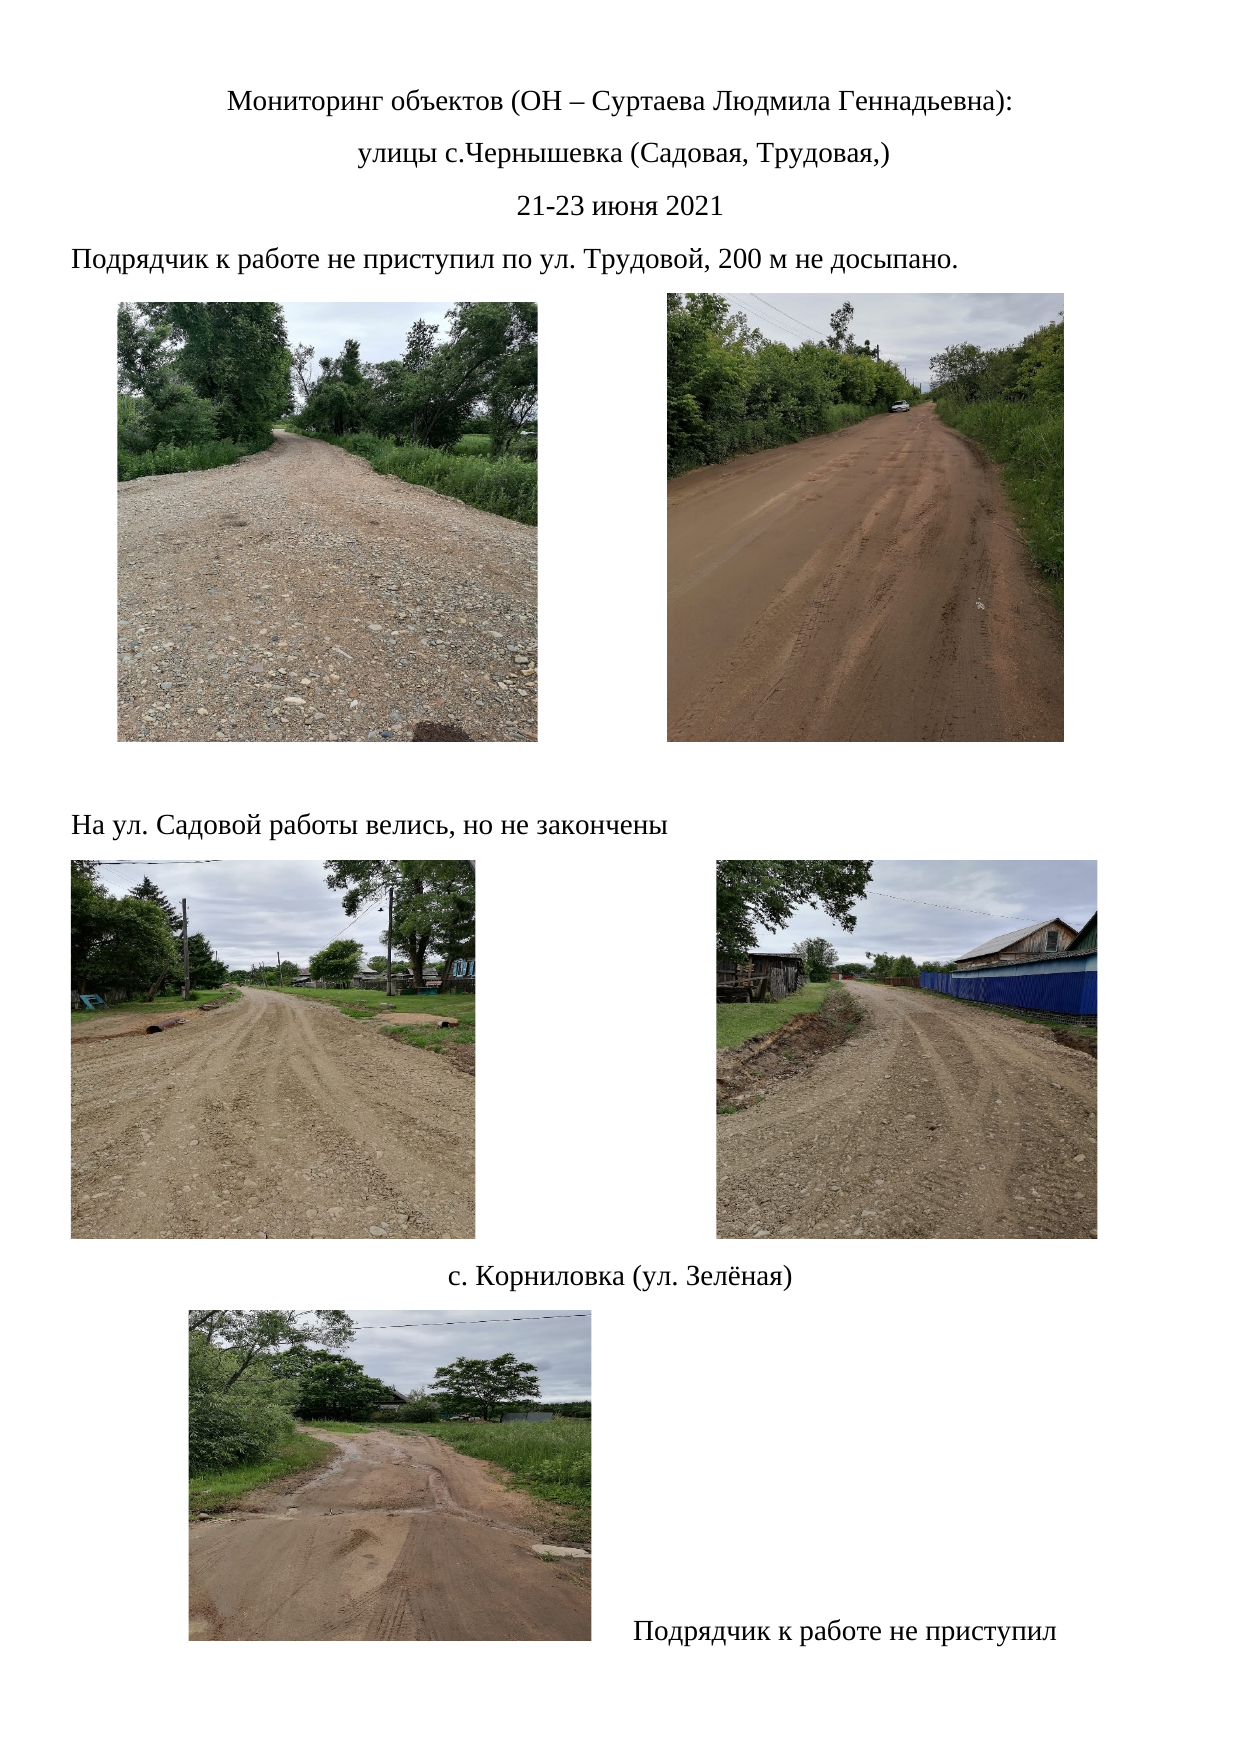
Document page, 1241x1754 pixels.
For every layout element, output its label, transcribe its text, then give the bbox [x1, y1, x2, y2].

text 21-23 июня 2021 [71, 188, 1169, 222]
text улицы с.Чернышевка (Садовая, Трудовая,) [71, 136, 1169, 169]
text Подрядчик к работе не приступил по ул. Трудовой, 200 м не досыпано. [71, 241, 1169, 275]
picture [117, 302, 538, 742]
text Мониторинг объектов (ОН – Суртаева Людмила Геннадьевна): [71, 83, 1169, 116]
text с. Корниловка (ул. Зелёная) [71, 1258, 1169, 1291]
text На ул. Садовой работы велись, но не закончены [71, 807, 1169, 841]
picture [70, 860, 476, 1239]
picture [667, 293, 1064, 742]
picture [716, 860, 1098, 1239]
picture [188, 1310, 592, 1641]
